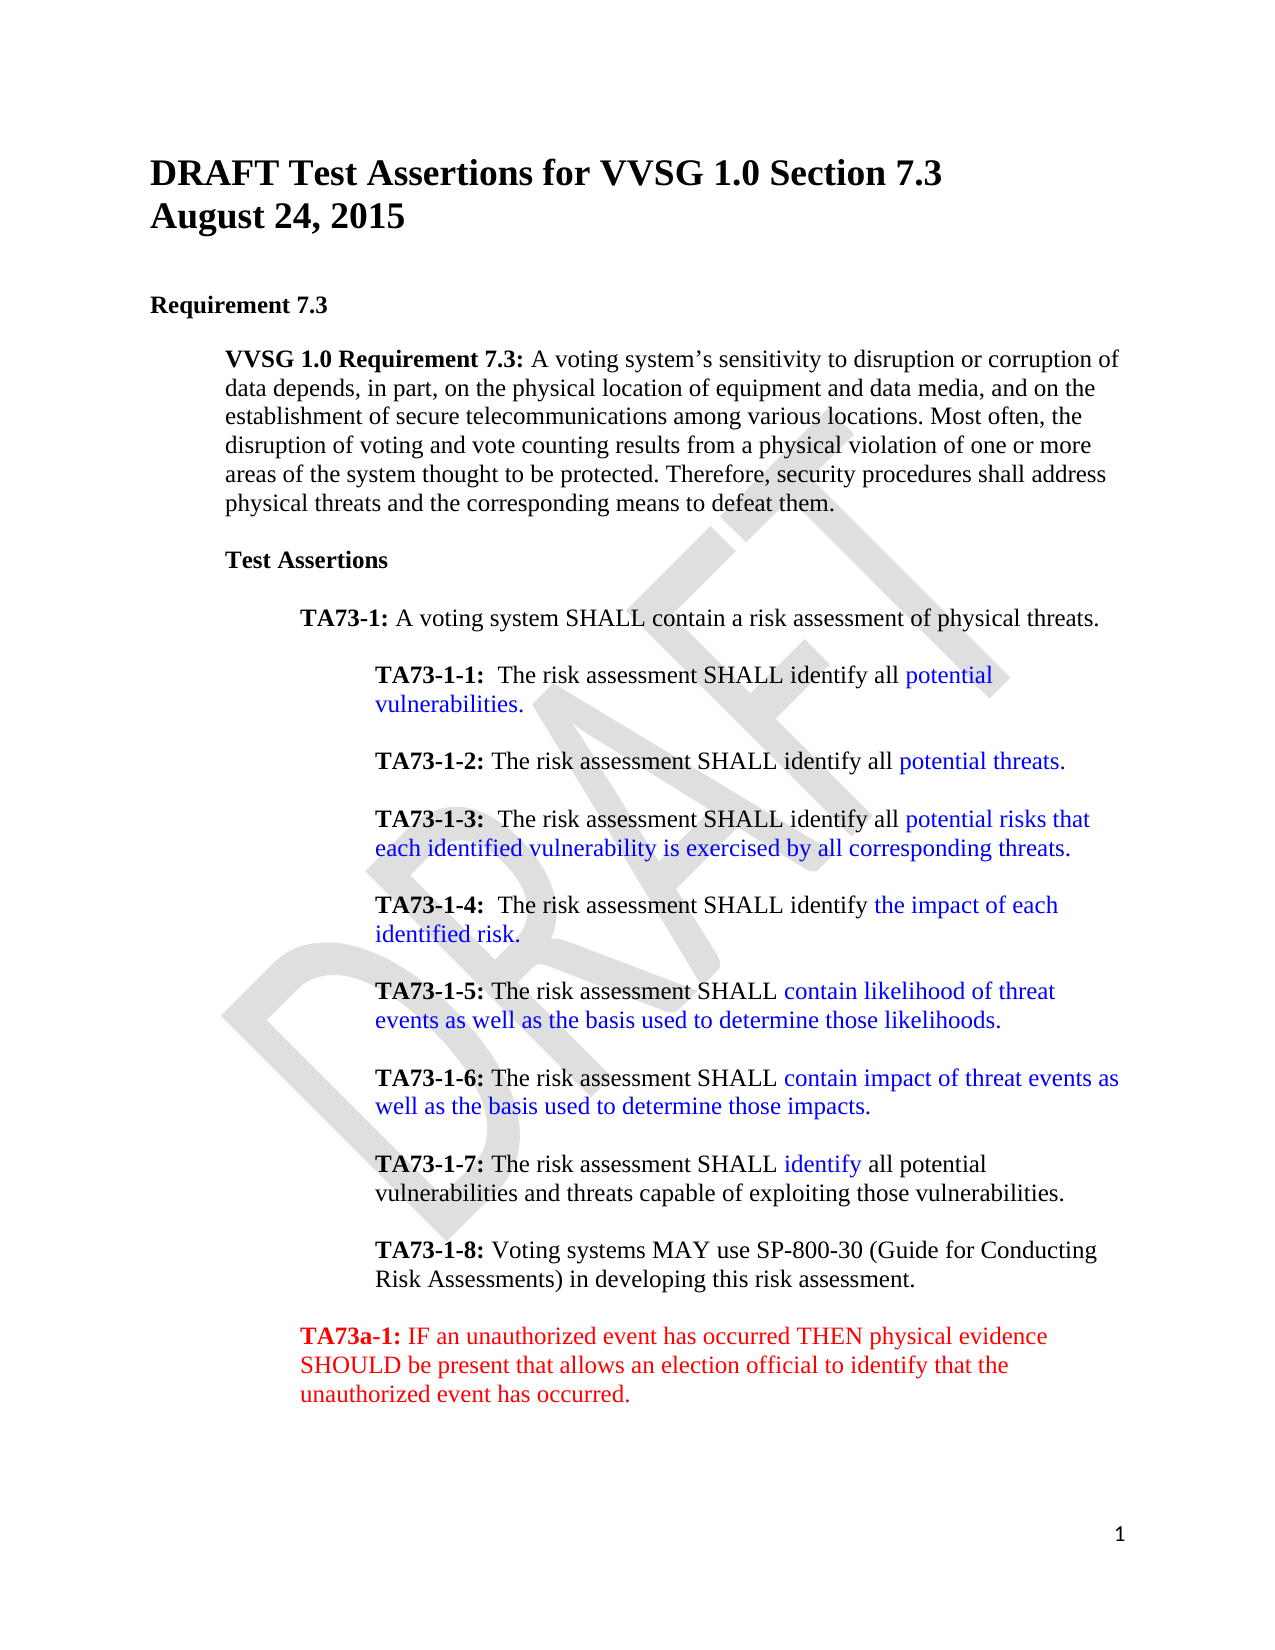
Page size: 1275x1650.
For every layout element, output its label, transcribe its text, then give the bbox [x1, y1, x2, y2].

text TA73-1-8: Voting systems MAY use SP-800-30 (Guide for Conducting Risk Assessments) in developing this risk assessment. [375, 1235, 1125, 1293]
text TA73-1-3: The risk assessment SHALL identify all potential risks that each identified vulnerability is exercised by all corresponding threats. [375, 804, 1125, 861]
text VVSG 1.0 Requirement 7.3: A voting system’s sensitivity to disruption or corruption of data depends, in part, on the physical location of equipment and data media, and on the establishment of secure telecommunications among various locations. Most often, the disruption of voting and vote counting results from a physical violation of one or more areas of the system thought to be protected. Therefore, security procedures shall address physical threats and the corresponding means to defeat them. [225, 344, 1125, 516]
text TA73-1-4: The risk assessment SHALL identify the impact of each identified risk. [375, 890, 1125, 948]
text TA73-1-5: The risk assessment SHALL contain likelihood of threat events as well as the basis used to determine those likelihoods. [375, 976, 1125, 1034]
text Requirement 7.3 [150, 290, 1125, 319]
text TA73-1: A voting system SHALL contain a risk assessment of physical threats. [300, 603, 1125, 631]
text Test Assertions [225, 545, 1125, 574]
text TA73-1-7: The risk assessment SHALL identify all potential vulnerabilities and threats capable of exploiting those vulnerabilities. [375, 1149, 1125, 1206]
text TA73-1-6: The risk assessment SHALL contain impact of threat events as well as the basis used to determine those impacts. [375, 1063, 1125, 1120]
text TA73-1-2: The risk assessment SHALL identify all potential threats. [375, 746, 1125, 775]
text August 24, 2015 [150, 193, 1125, 236]
text DRAFT Test Assertions for VVSG 1.0 Section 7.3 [150, 150, 1125, 193]
text TA73a-1: IF an unauthorized event has occurred THEN physical evidence SHOULD be present that allows an election official to identify that the unauthorized event has occurred. [300, 1321, 1125, 1408]
text TA73-1-1: The risk assessment SHALL identify all potential vulnerabilities. [375, 660, 1125, 718]
